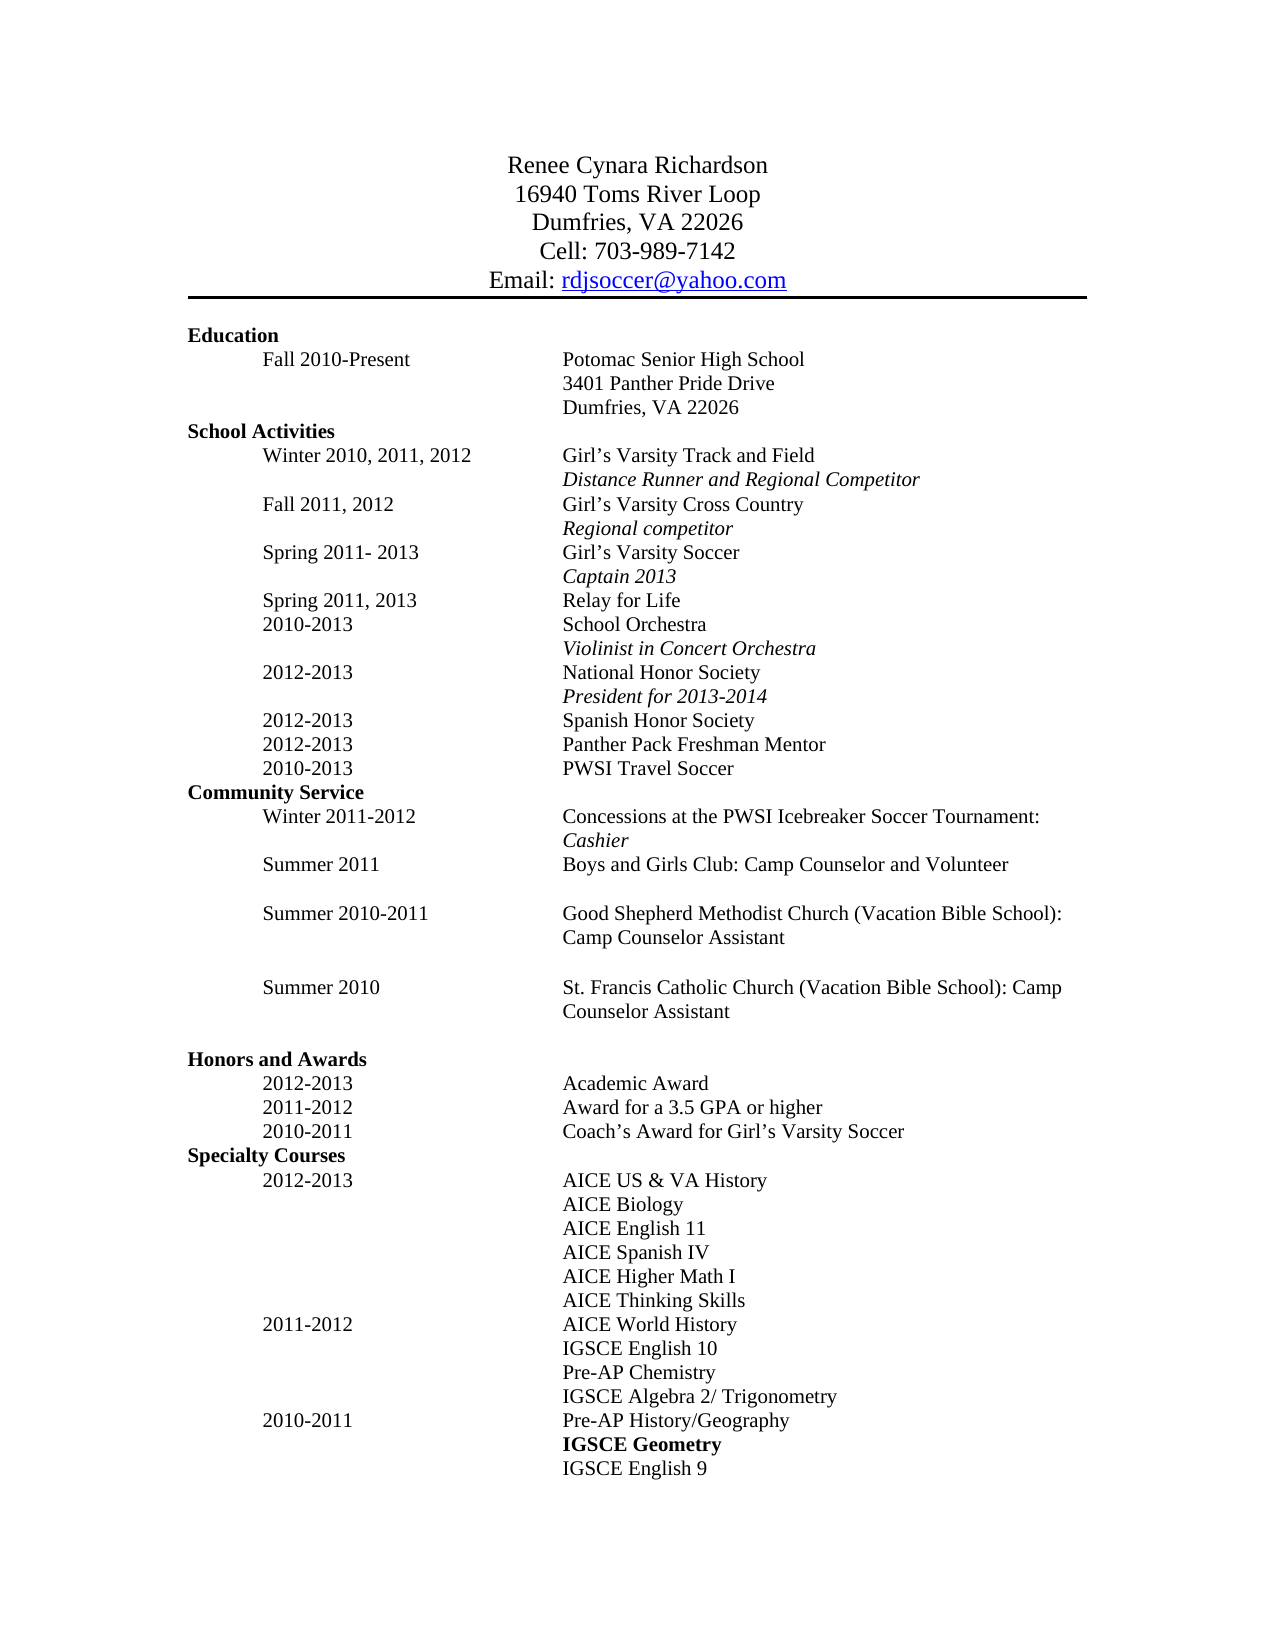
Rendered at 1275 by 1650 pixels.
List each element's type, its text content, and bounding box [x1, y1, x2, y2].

text 2010-2011 Pre-AP History/Geography [187, 1408, 1087, 1432]
text IGSCE Geometry [187, 1432, 1087, 1456]
text Winter 2010, 2011, 2012 Girl’s Varsity Track and Field [187, 443, 1087, 467]
text Specialty Courses [187, 1143, 1087, 1167]
text Dumfries, VA 22026 [187, 207, 1087, 236]
text Pre-AP Chemistry [187, 1360, 1087, 1384]
text Violinist in Concert Orchestra [187, 636, 1087, 660]
text Honors and Awards [187, 1047, 1087, 1071]
text Spring 2011, 2013 Relay for Life [187, 588, 1087, 612]
text 2012-2013 Spanish Honor Society [187, 708, 1087, 732]
text Spring 2011- 2013 Girl’s Varsity Soccer [187, 539, 1087, 564]
text President for 2013-2014 [187, 684, 1087, 708]
text AICE English 11 [187, 1216, 1087, 1240]
text Community Service [187, 780, 1087, 804]
text IGSCE English 10 [187, 1336, 1087, 1360]
text 2011-2012 Award for a 3.5 GPA or higher [187, 1095, 1087, 1119]
text IGSCE Algebra 2/ Trigonometry [187, 1384, 1087, 1408]
text Summer 2010-2011 Good Shepherd Methodist Church (Vacation Bible School): Camp Counselor Assistant [262, 901, 1087, 949]
text Summer 2010 St. Francis Catholic Church (Vacation Bible School): Camp Counselor Assistant [262, 975, 1087, 1047]
text Fall 2011, 2012 Girl’s Varsity Cross Country [187, 491, 1087, 516]
text 2010-2011 Coach’s Award for Girl’s Varsity Soccer [187, 1119, 1087, 1143]
text Dumfries, VA 22026 [187, 395, 1087, 419]
text 3401 Panther Pride Drive [187, 371, 1087, 395]
text AICE Spanish IV [187, 1240, 1087, 1264]
text 2012-2013 National Honor Society [187, 660, 1087, 684]
text 2012-2013 Academic Award [187, 1071, 1087, 1095]
text 2010-2013 School Orchestra [187, 612, 1087, 636]
text Distance Runner and Regional Competitor [187, 467, 1087, 491]
text School Activities [187, 419, 1087, 443]
text AICE Biology [187, 1192, 1087, 1216]
text IGSCE English 9 [487, 1456, 1087, 1480]
text Regional competitor [487, 516, 1087, 539]
text Captain 2013 [187, 564, 1087, 588]
text 2012-2013 Panther Pack Freshman Mentor [187, 732, 1087, 756]
text 2012-2013 AICE US & VA History [187, 1167, 1087, 1192]
text Fall 2010-Present Potomac Senior High School [187, 347, 1087, 371]
text Summer 2011 Boys and Girls Club: Camp Counselor and Volunteer [187, 852, 1087, 876]
text Education [187, 323, 1087, 347]
text Cell: 703-989-7142 [187, 236, 1087, 265]
text 16940 Toms River Loop [187, 179, 1087, 207]
text 2011-2012 AICE World History [187, 1312, 1087, 1336]
text 2010-2013 PWSI Travel Soccer [187, 756, 1087, 780]
text AICE Thinking Skills [187, 1288, 1087, 1312]
text Email: rdjsoccer@yahoo.com [187, 265, 1087, 299]
text Renee Cynara Richardson [187, 150, 1087, 179]
text Winter 2011-2012 Concessions at the PWSI Icebreaker Soccer Tournament: Cashier [262, 804, 1087, 852]
text AICE Higher Math I [187, 1264, 1087, 1288]
